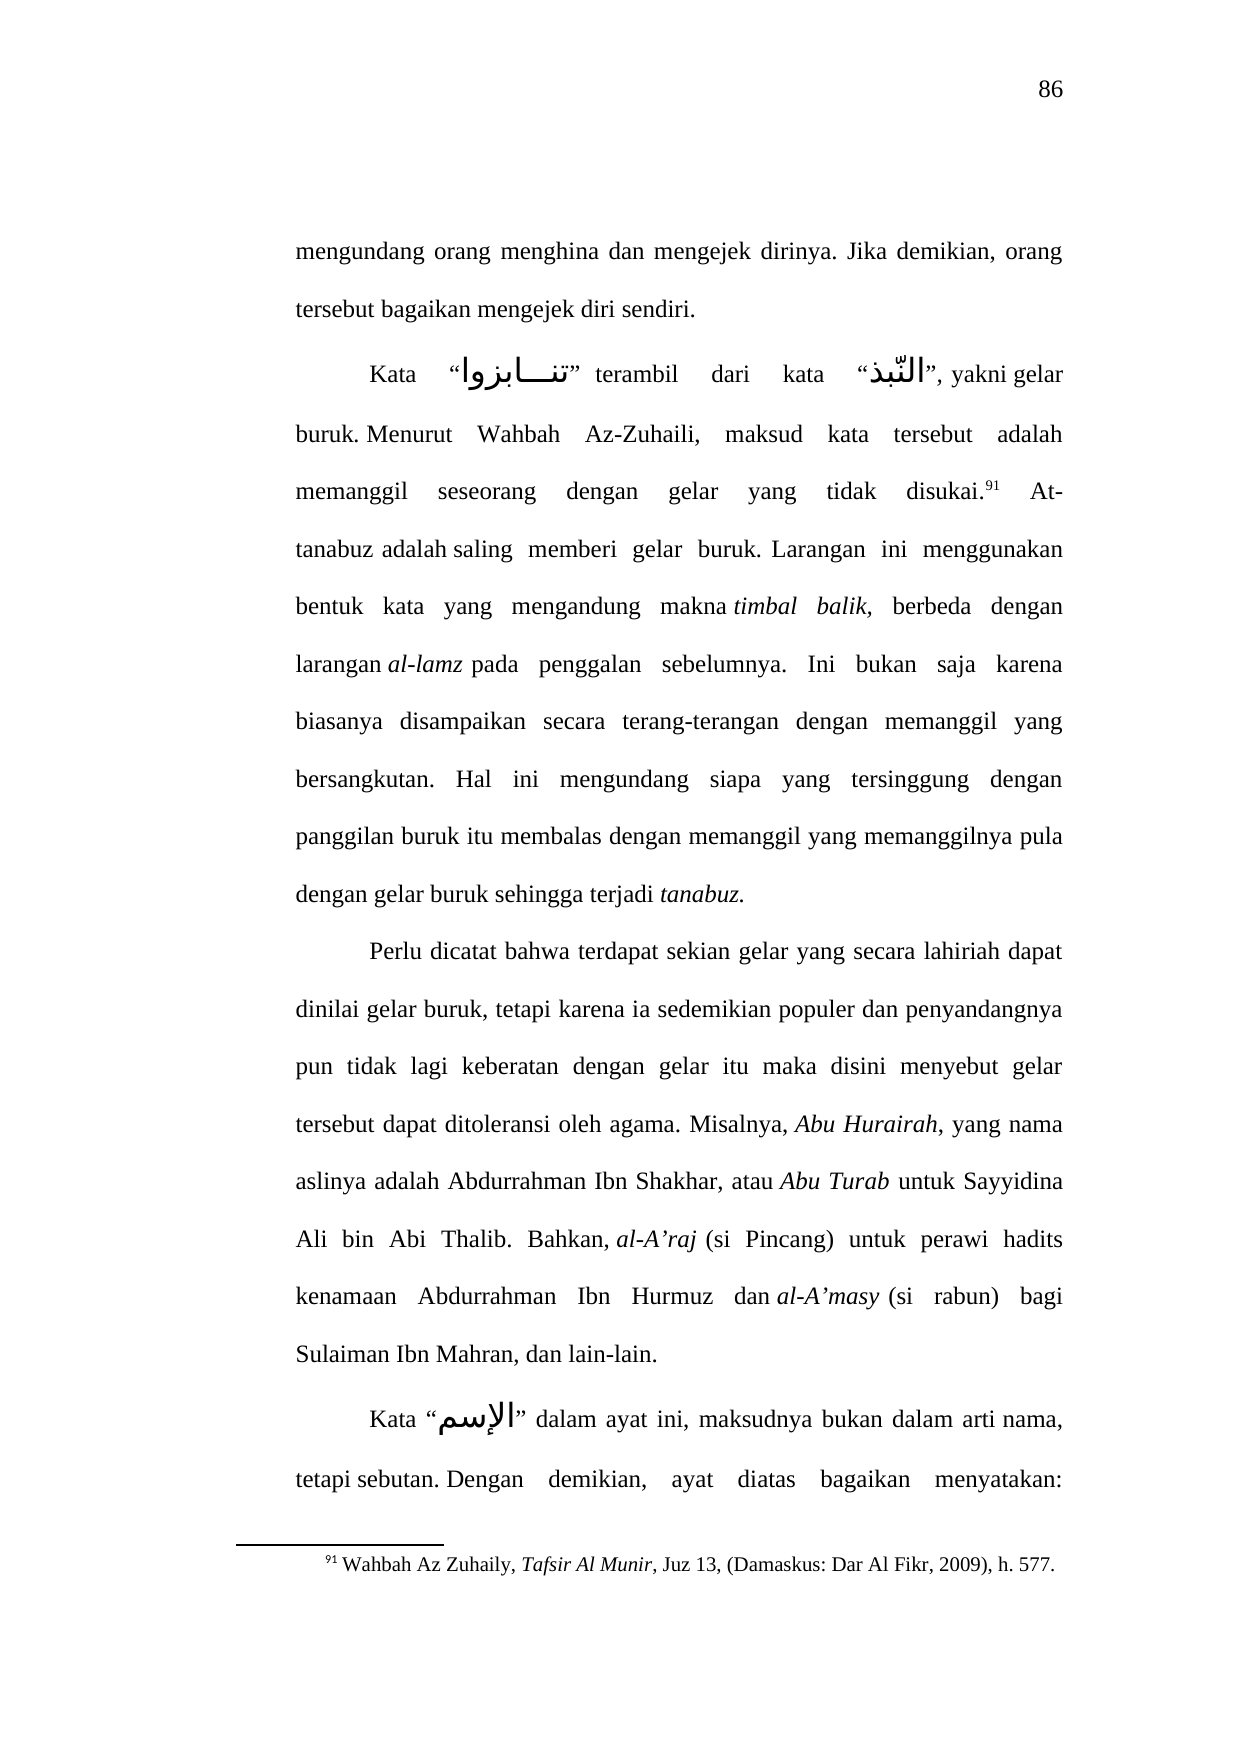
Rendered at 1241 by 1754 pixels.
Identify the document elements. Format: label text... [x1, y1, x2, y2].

text Perlu dicatat bahwa terdapat sekian gelar yang secara lahiriah dapat dinilai gelar buruk, tetapi karena ia sedemikian populer dan penyandangnya pun tidak lagi keberatan dengan gelar itu maka disini menyebut gelar tersebut dapat ditoleransi oleh agama. Misalnya, Abu Hurairah, yang nama aslinya adalah Abdurrahman Ibn Shakhar, atau Abu Turab untuk Sayyidina Ali bin Abi Thalib. Bahkan, al-A’raj (si Pincang) untuk perawi hadits kenamaan Abdurrahman Ibn Hurmuz dan al-A’masy (si rabun) bagi Sulaiman Ibn Mahran, dan lain-lain. [295, 936, 1063, 1368]
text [295, 236, 1063, 322]
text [295, 1396, 1063, 1493]
text Kata “تنابزوا” terambil dari kata “النّبذ”, yakni gelar buruk. Menurut Wahbah Az-Zuhaili, maksud kata tersebut adalah memanggil seseorang dengan gelar yang tidak disukai. At-tanabuz adalah saling memberi gelar buruk. Larangan ini menggunakan bentuk kata yang mengandung makna timbal balik, berbeda dengan larangan al-lamz pada penggalan sebelumnya. Ini bukan saja karena biasanya disampaikan secara terang-terangan dengan memanggil yang bersangkutan. Hal ini mengundang siapa yang tersinggung dengan panggilan buruk itu membalas dengan memanggil yang memanggilnya pula dengan gelar buruk sehingga terjadi tanabuz. [295, 351, 1063, 908]
